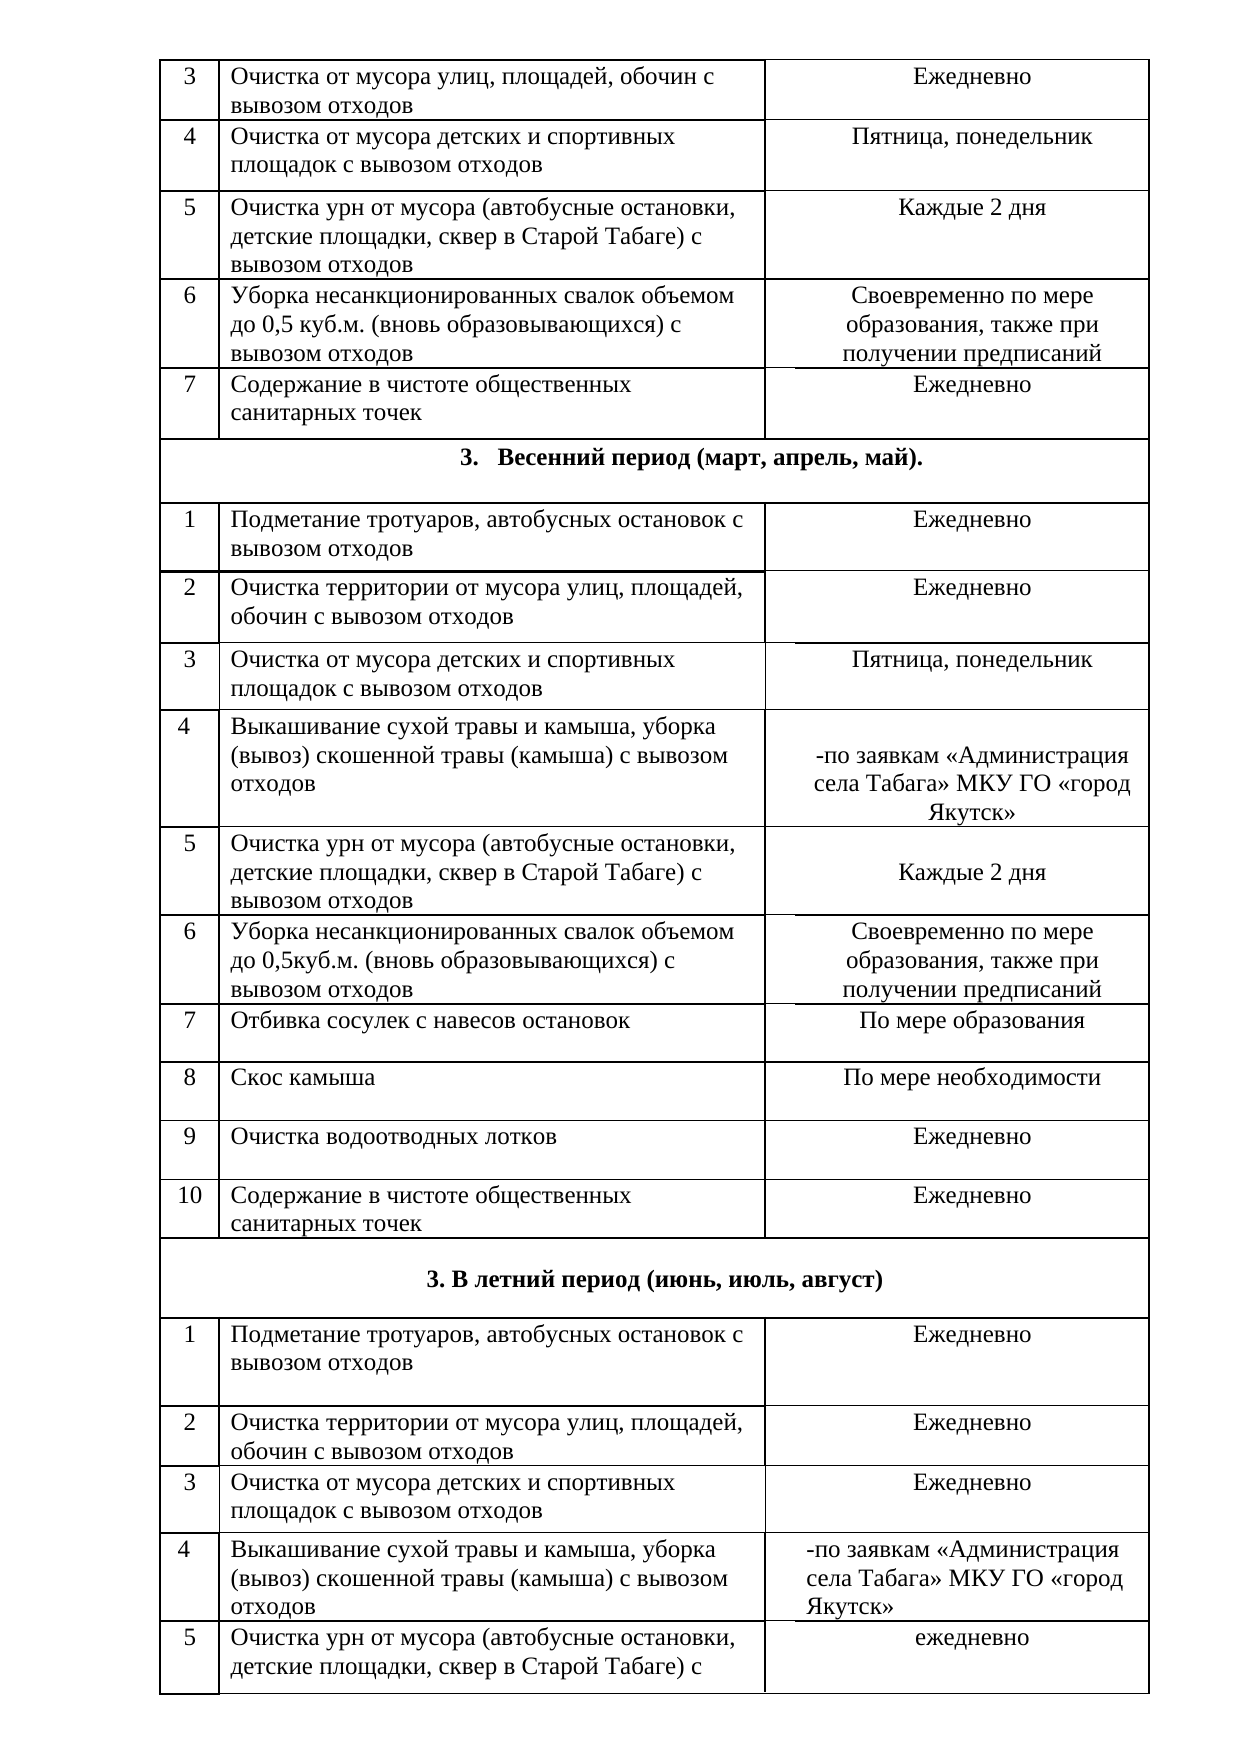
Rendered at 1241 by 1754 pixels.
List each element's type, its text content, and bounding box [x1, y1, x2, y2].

table_cell По мере необходимости [795, 1063, 1148, 1120]
table_cell [766, 368, 795, 437]
table_cell Пятница, понедельник [795, 120, 1148, 190]
table_cell Выкашивание сухой травы и камыша, уборка (вывоз) скошенной травы (камыша) с вывозом отходов [220, 1533, 764, 1620]
table_cell 1 [161, 504, 218, 570]
table_cell Каждые 2 дня [795, 827, 1148, 914]
table_cell Своевременно по мере образования, также при получении предписаний [795, 280, 1148, 367]
table_cell 3 [161, 1467, 219, 1532]
table_cell 7 [161, 369, 218, 437]
table_cell [766, 1121, 795, 1179]
table_cell 2 [161, 573, 218, 642]
table_cell 5 [161, 192, 218, 278]
table_cell Ежедневно [795, 1319, 1148, 1405]
table_cell [766, 1063, 795, 1120]
table_cell Очистка урн от мусора (автобусные остановки, детские площадки, сквер в Старой Табаге) с вывозом отходов [220, 192, 764, 278]
table_cell Очистка от мусора детских и спортивных площадок с вывозом отходов [220, 121, 764, 190]
table_cell Ежедневно [795, 369, 1148, 437]
table_cell Уборка несанкционированных свалок объемом до 0,5 куб.м. (вновь образовывающихся) с вывозом отходов [220, 280, 764, 367]
table_cell По мере образования [795, 1005, 1148, 1061]
table_cell Каждые 2 дня [795, 191, 1148, 278]
table_cell Очистка территории от мусора улиц, площадей, обочин с вывозом отходов [220, 573, 764, 642]
table_cell Очистка урн от мусора (автобусные остановки, детские площадки, сквер в Старой Табаге) с вывозом отходов [220, 827, 764, 914]
table_cell 5 [161, 828, 218, 914]
table_cell -по заявкам «Администрация села Табага» МКУ ГО «город Якутск» [795, 1533, 1148, 1620]
table_cell [766, 827, 795, 914]
table_cell [766, 710, 795, 826]
table_cell Уборка несанкционированных свалок объемом до 0,5куб.м. (вновь образовывающихся) с вывозом отходов [220, 916, 764, 1003]
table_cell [220, 1622, 765, 1693]
table_cell [766, 571, 795, 642]
table_cell [766, 1004, 795, 1061]
table_cell Содержание в чистоте общественных санитарных точек [220, 1180, 764, 1237]
table_cell [766, 643, 795, 709]
table_cell [766, 1466, 795, 1532]
table_cell Ежедневно [795, 571, 1148, 642]
table_cell Очистка от мусора детских и спортивных площадок с вывозом отходов [220, 643, 765, 709]
table_cell Очистка от мусора детских и спортивных площадок с вывозом отходов [220, 1466, 765, 1532]
table_cell Содержание в чистоте общественных санитарных точек [220, 369, 764, 437]
table_cell 3 [161, 61, 218, 119]
table_cell Очистка водоотводных лотков [220, 1121, 764, 1179]
table_cell Скос камыша [220, 1063, 764, 1120]
table_cell 5 [161, 1622, 218, 1693]
table_cell Подметание тротуаров, автобусных остановок с вывозом отходов [220, 1319, 764, 1405]
table_cell Ежедневно [795, 1406, 1148, 1464]
table_cell 4 [161, 711, 218, 826]
table_cell Подметание тротуаров, автобусных остановок с вывозом отходов [220, 504, 764, 570]
table_cell [766, 1406, 795, 1464]
table_cell 4 [161, 1534, 218, 1620]
table_cell ежедневно [795, 1622, 1148, 1693]
table_cell Выкашивание сухой травы и камыша, уборка (вывоз) скошенной травы (камыша) с вывозом отходов [220, 710, 764, 826]
table_cell [766, 1319, 795, 1405]
table_cell Очистка территории от мусора улиц, площадей, обочин с вывозом отходов [220, 1407, 764, 1464]
table_cell Отбивка сосулек с навесов остановок [220, 1005, 764, 1061]
table_cell 3 [161, 644, 219, 709]
table_cell Пятница, понедельник [795, 644, 1148, 709]
table_cell [766, 120, 795, 190]
table_cell Ежедневно [795, 1466, 1148, 1532]
table_cell Ежедневно [795, 1180, 1148, 1237]
table_cell Ежедневно [795, 1121, 1148, 1179]
table_cell 7 [161, 1005, 218, 1061]
table_cell 9 [161, 1121, 218, 1179]
table_cell Ежедневно [795, 504, 1148, 570]
table_cell 6 [161, 280, 218, 367]
table_cell [766, 504, 795, 570]
table_cell [766, 915, 795, 1003]
table_cell [766, 1533, 795, 1620]
table_cell Своевременно по мере образования, также при получении предписаний [795, 916, 1148, 1003]
table_cell [766, 191, 795, 278]
table_cell [766, 60, 795, 119]
table_cell 4 [161, 121, 218, 190]
table_cell -по заявкам «Администрация села Табага» МКУ ГО «город Якутск» [795, 710, 1148, 826]
table_cell 8 [161, 1063, 218, 1120]
table_cell [765, 1621, 795, 1693]
table_cell [766, 1180, 795, 1237]
table_cell 1 [161, 1319, 218, 1405]
table_cell 3. В летний период (июнь, июль, август) [161, 1239, 1148, 1317]
table_cell Ежедневно [795, 60, 1148, 119]
table_cell [766, 280, 795, 367]
table_cell 2 [161, 1407, 218, 1464]
table_cell Очистка от мусора улиц, площадей, обочин с вывозом отходов [220, 61, 764, 119]
table_cell 6 [161, 916, 218, 1003]
table_cell 10 [161, 1180, 218, 1237]
table_cell Весенний период (март, апрель, май). [161, 440, 1148, 502]
